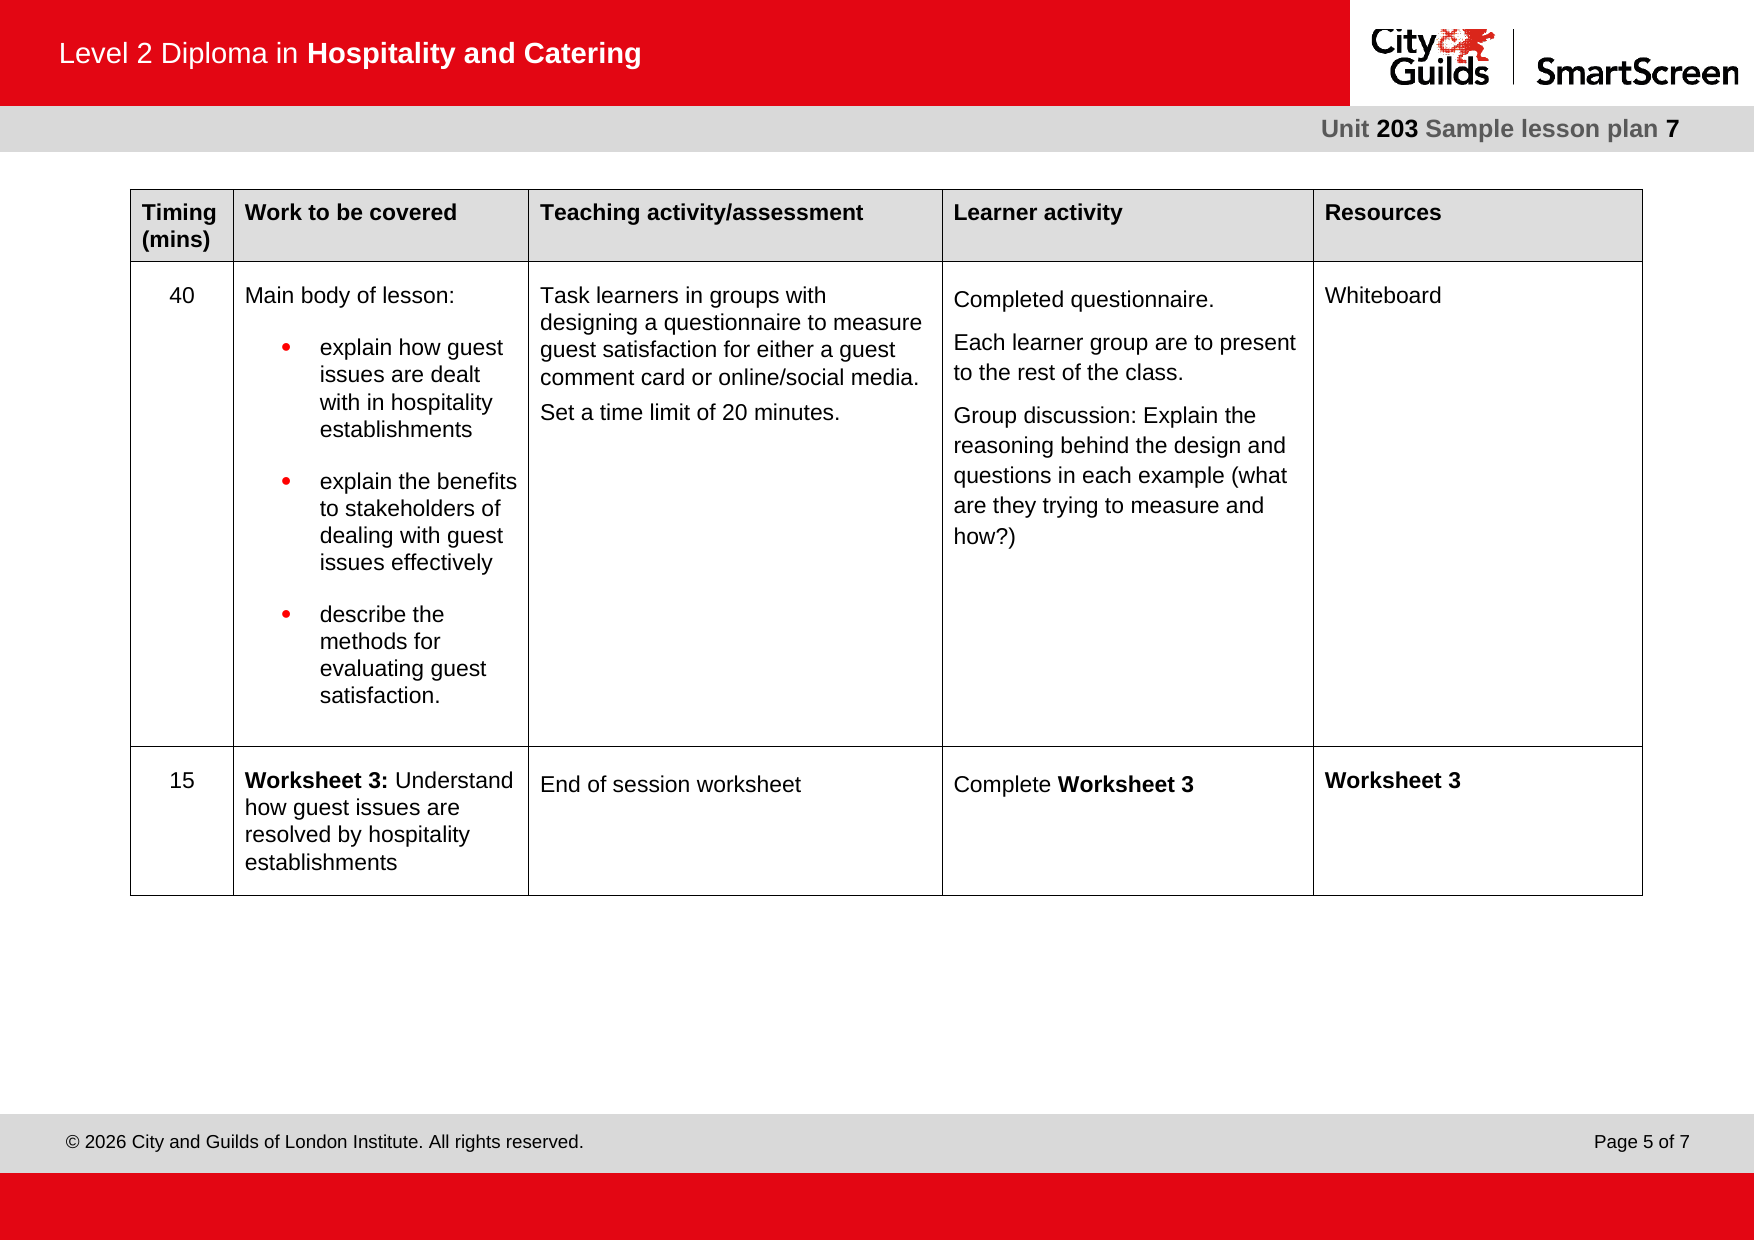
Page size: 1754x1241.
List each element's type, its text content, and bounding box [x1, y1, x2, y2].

table_cell Worksheet 3: Understand how guest issues are resolved by hospitality establishments [234, 747, 528, 895]
table_cell 40 [131, 262, 233, 746]
table_header Resources [1314, 190, 1642, 261]
table_cell Completed questionnaire. Each learner group are to present to the rest of the class. Group discussion: Explain the reasoning behind the design and questions in each example (what are they trying to measure and how?) [943, 262, 1313, 746]
table_cell Task learners in groups with designing a questionnaire to measure guest satisfaction for either a guest comment card or online/social media. Set a time limit of 20 minutes. [529, 262, 942, 746]
table_header Learner activity [943, 190, 1313, 261]
table_cell Whiteboard [1314, 262, 1642, 746]
table_cell Main body of lesson: explain how guest issues are dealt with in hospitality establishments explain the benefits to stakeholders of dealing with guest issues effectively describe the methods for evaluating guest satisfaction. [234, 262, 528, 746]
picture [1371, 29, 1739, 85]
table_header Work to be covered [234, 190, 528, 261]
table_cell Worksheet 3 [1314, 747, 1642, 895]
table_cell End of session worksheet [529, 747, 942, 895]
table_header Teaching activity/assessment [529, 190, 942, 261]
table_cell 15 [131, 747, 233, 895]
table_header Timing (mins) [131, 190, 233, 261]
table_cell Complete Worksheet 3 [943, 747, 1313, 895]
